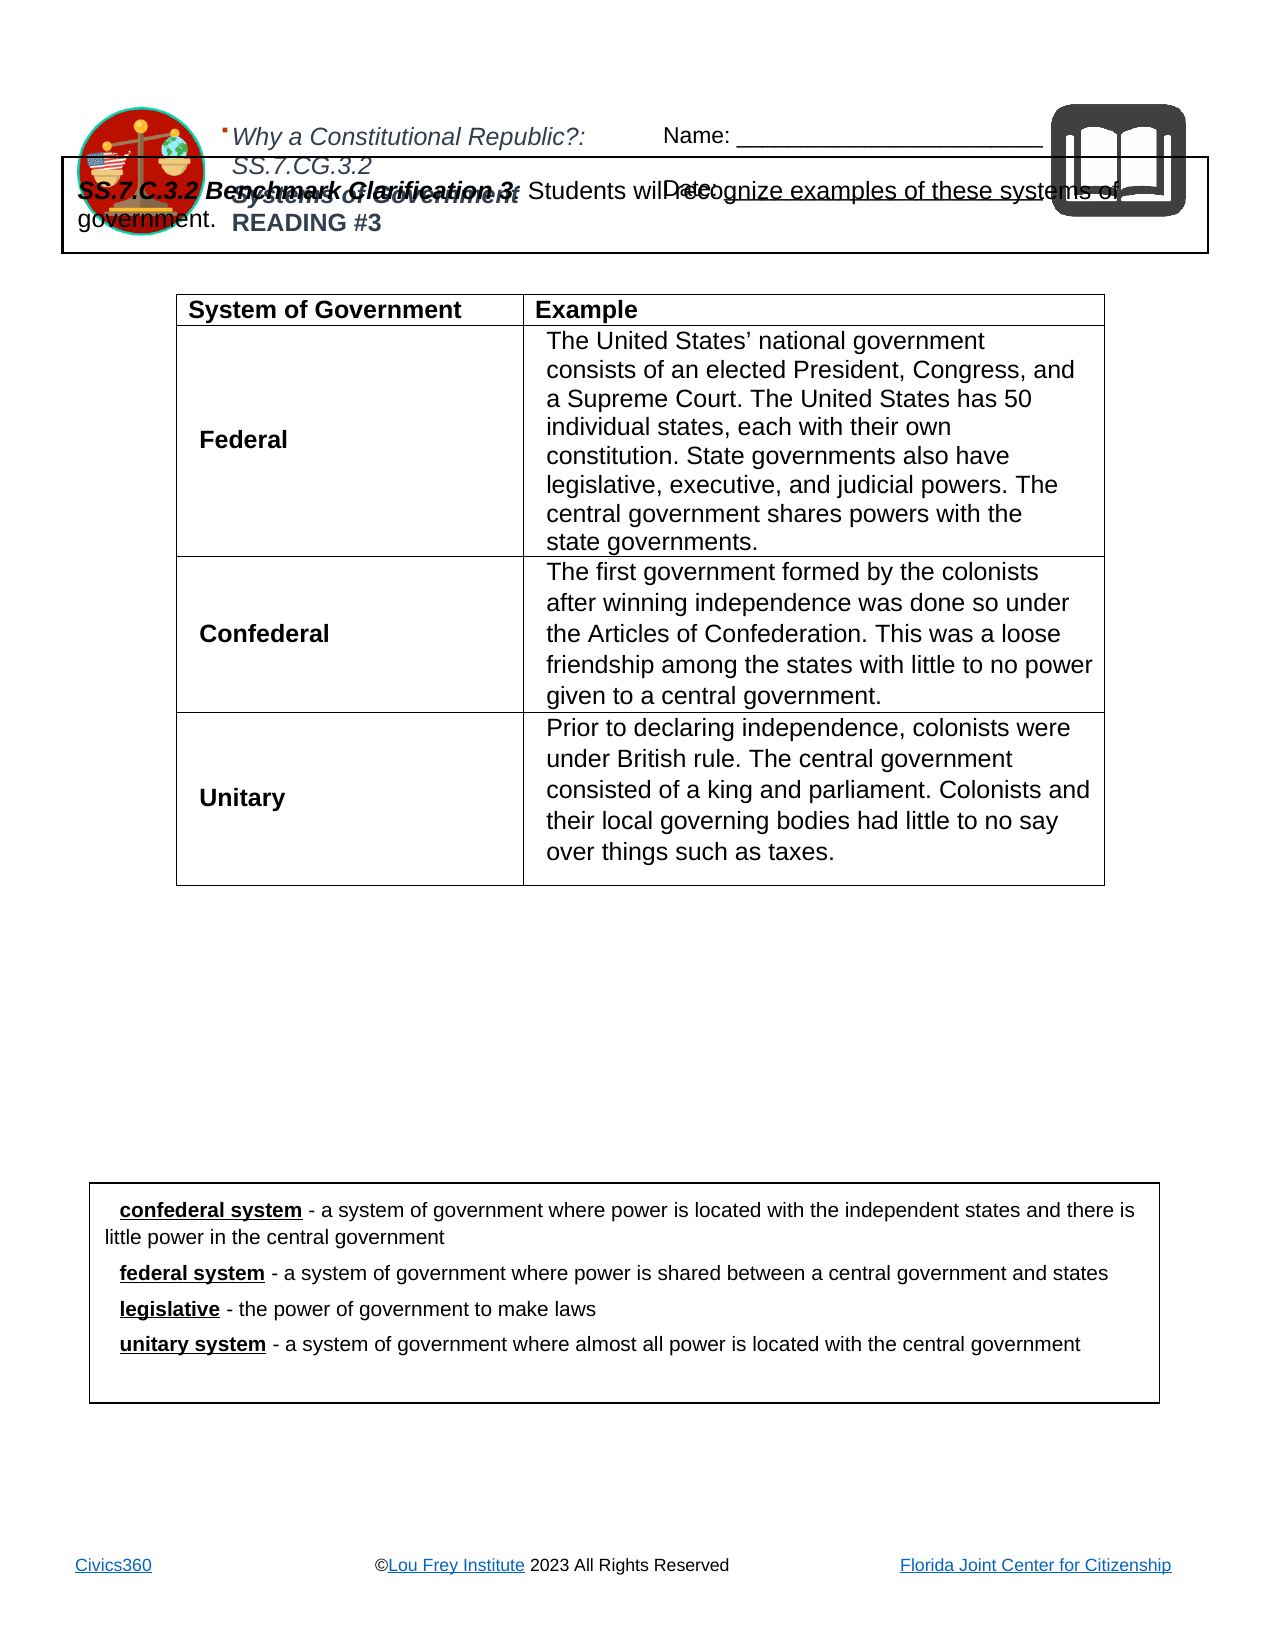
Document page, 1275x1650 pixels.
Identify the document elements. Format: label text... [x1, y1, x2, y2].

table_cell Confederal [177, 557, 523, 712]
picture [76, 158, 206, 236]
picture [1041, 94, 1195, 156]
table_cell The United States’ national government consists of an elected President, Congress, and a Supreme Court. The United States has 50 individual states, each with their own constitution. State governments also have legislative, executive, and judicial powers. The central government shares powers with the state governments. [524, 326, 1104, 556]
picture [76, 106, 206, 156]
table_header Example [524, 295, 1104, 325]
table_header System of Government [177, 295, 523, 325]
table_cell The first government formed by the colonists after winning independence was done so under the Articles of Confederation. This was a loose friendship among the states with little to no power given to a central government. [524, 557, 1104, 712]
table_cell Federal [177, 326, 523, 556]
table_cell Unitary [177, 713, 523, 884]
table_cell Prior to declaring independence, colonists were under British rule. The central government consisted of a king and parliament. Colonists and their local governing bodies had little to no say over things such as taxes. [524, 713, 1104, 884]
picture [1041, 158, 1195, 228]
